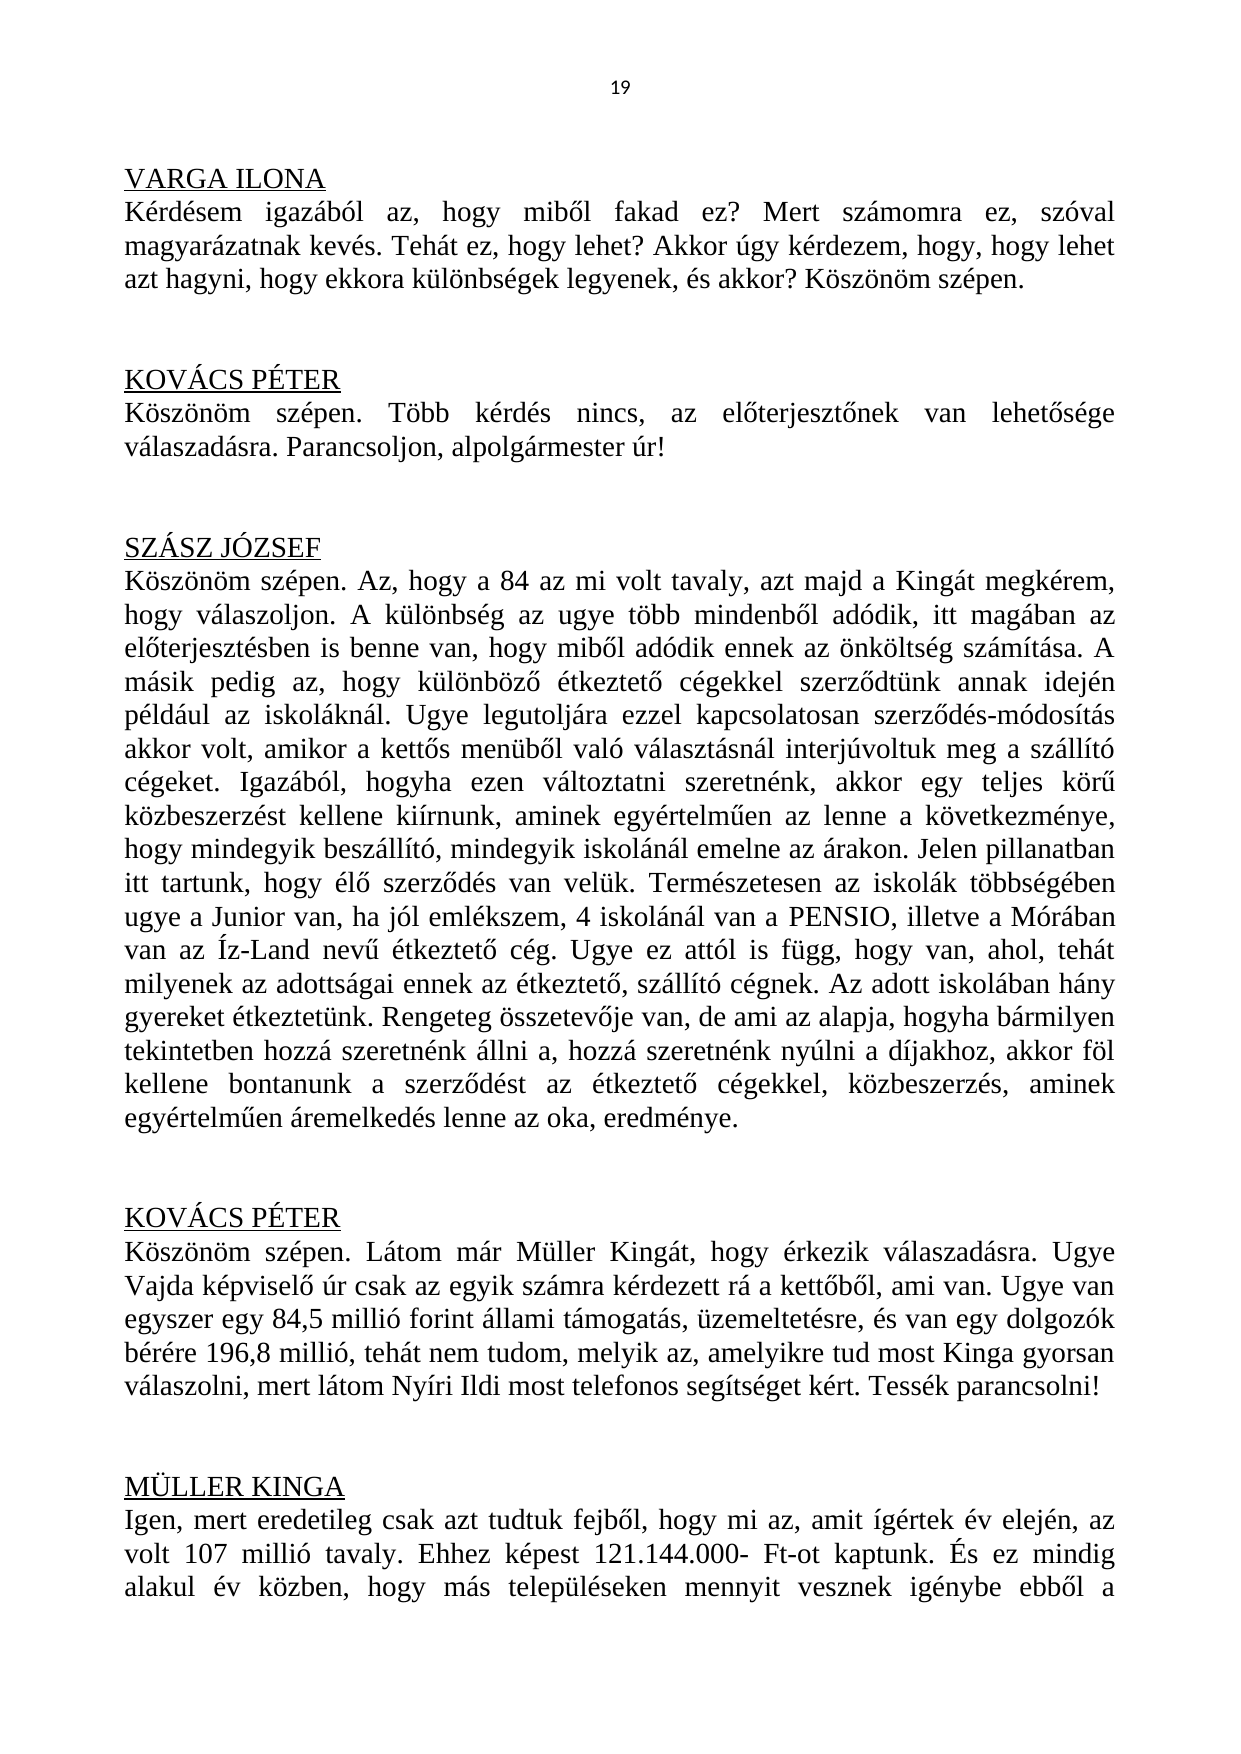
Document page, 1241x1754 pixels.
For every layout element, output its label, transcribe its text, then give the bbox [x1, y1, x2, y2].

text Köszönöm szépen. Látom már Müller Kingát, hogy érkezik válaszadásra. Ugye Vajda képviselő úr csak az egyik számra kérdezett rá a kettőből, ami van. Ugye van egyszer egy 84,5 millió forint állami támogatás, üzemeltetésre, és van egy dolgozók bérére 196,8 millió, tehát nem tudom, melyik az, amelyikre tud most Kinga gyorsan válaszolni, mert látom Nyíri Ildi most telefonos segítséget kért. Tessék parancsolni! [124, 1234, 1116, 1402]
text MÜLLER KINGA [124, 1469, 1116, 1502]
text Kérdésem igazából az, hogy miből fakad ez? Mert számomra ez, szóval magyarázatnak kevés. Tehát ez, hogy lehet? Akkor úgy kérdezem, hogy, hogy lehet azt hagyni, hogy ekkora különbségek legyenek, és akkor? Köszönöm szépen. [124, 194, 1116, 295]
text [124, 1502, 1116, 1603]
text VARGA ILONA [124, 161, 1116, 194]
text KOVÁCS PÉTER [124, 362, 1116, 396]
text Köszönöm szépen. Az, hogy a 84 az mi volt tavaly, azt majd a Kingát megkérem, hogy válaszoljon. A különbség az ugye több mindenből adódik, itt magában az előterjesztésben is benne van, hogy miből adódik ennek az önköltség számítása. A másik pedig az, hogy különböző étkeztető cégekkel szerződtünk annak idején például az iskoláknál. Ugye legutoljára ezzel kapcsolatosan szerződés-módosítás akkor volt, amikor a kettős menüből való választásnál interjúvoltuk meg a szállító cégeket. Igazából, hogyha ezen változtatni szeretnénk, akkor egy teljes körű közbeszerzést kellene kiírnunk, aminek egyértelműen az lenne a következménye, hogy mindegyik beszállító, mindegyik iskolánál emelne az árakon. Jelen pillanatban itt tartunk, hogy élő szerződés van velük. Természetesen az iskolák többségében ugye a Junior van, ha jól emlékszem, 4 iskolánál van a Pensio, illetve a Mórában van az Íz-Land nevű étkeztető cég. Ugye ez attól is függ, hogy van, ahol, tehát milyenek az adottságai ennek az étkeztető, szállító cégnek. Az adott iskolában hány gyereket étkeztetünk. Rengeteg összetevője van, de ami az alapja, hogyha bármilyen tekintetben hozzá szeretnénk állni a, hozzá szeretnénk nyúlni a díjakhoz, akkor föl kellene bontanunk a szerződést az étkeztető cégekkel, közbeszerzés, aminek egyértelműen áremelkedés lenne az oka, eredménye. [124, 563, 1116, 1133]
text SZÁSZ JÓZSEF [124, 530, 1116, 563]
text Köszönöm szépen. Több kérdés nincs, az előterjesztőnek van lehetősége válaszadásra. Parancsoljon, alpolgármester úr! [124, 396, 1116, 463]
text KOVÁCS PÉTER [124, 1201, 1116, 1234]
